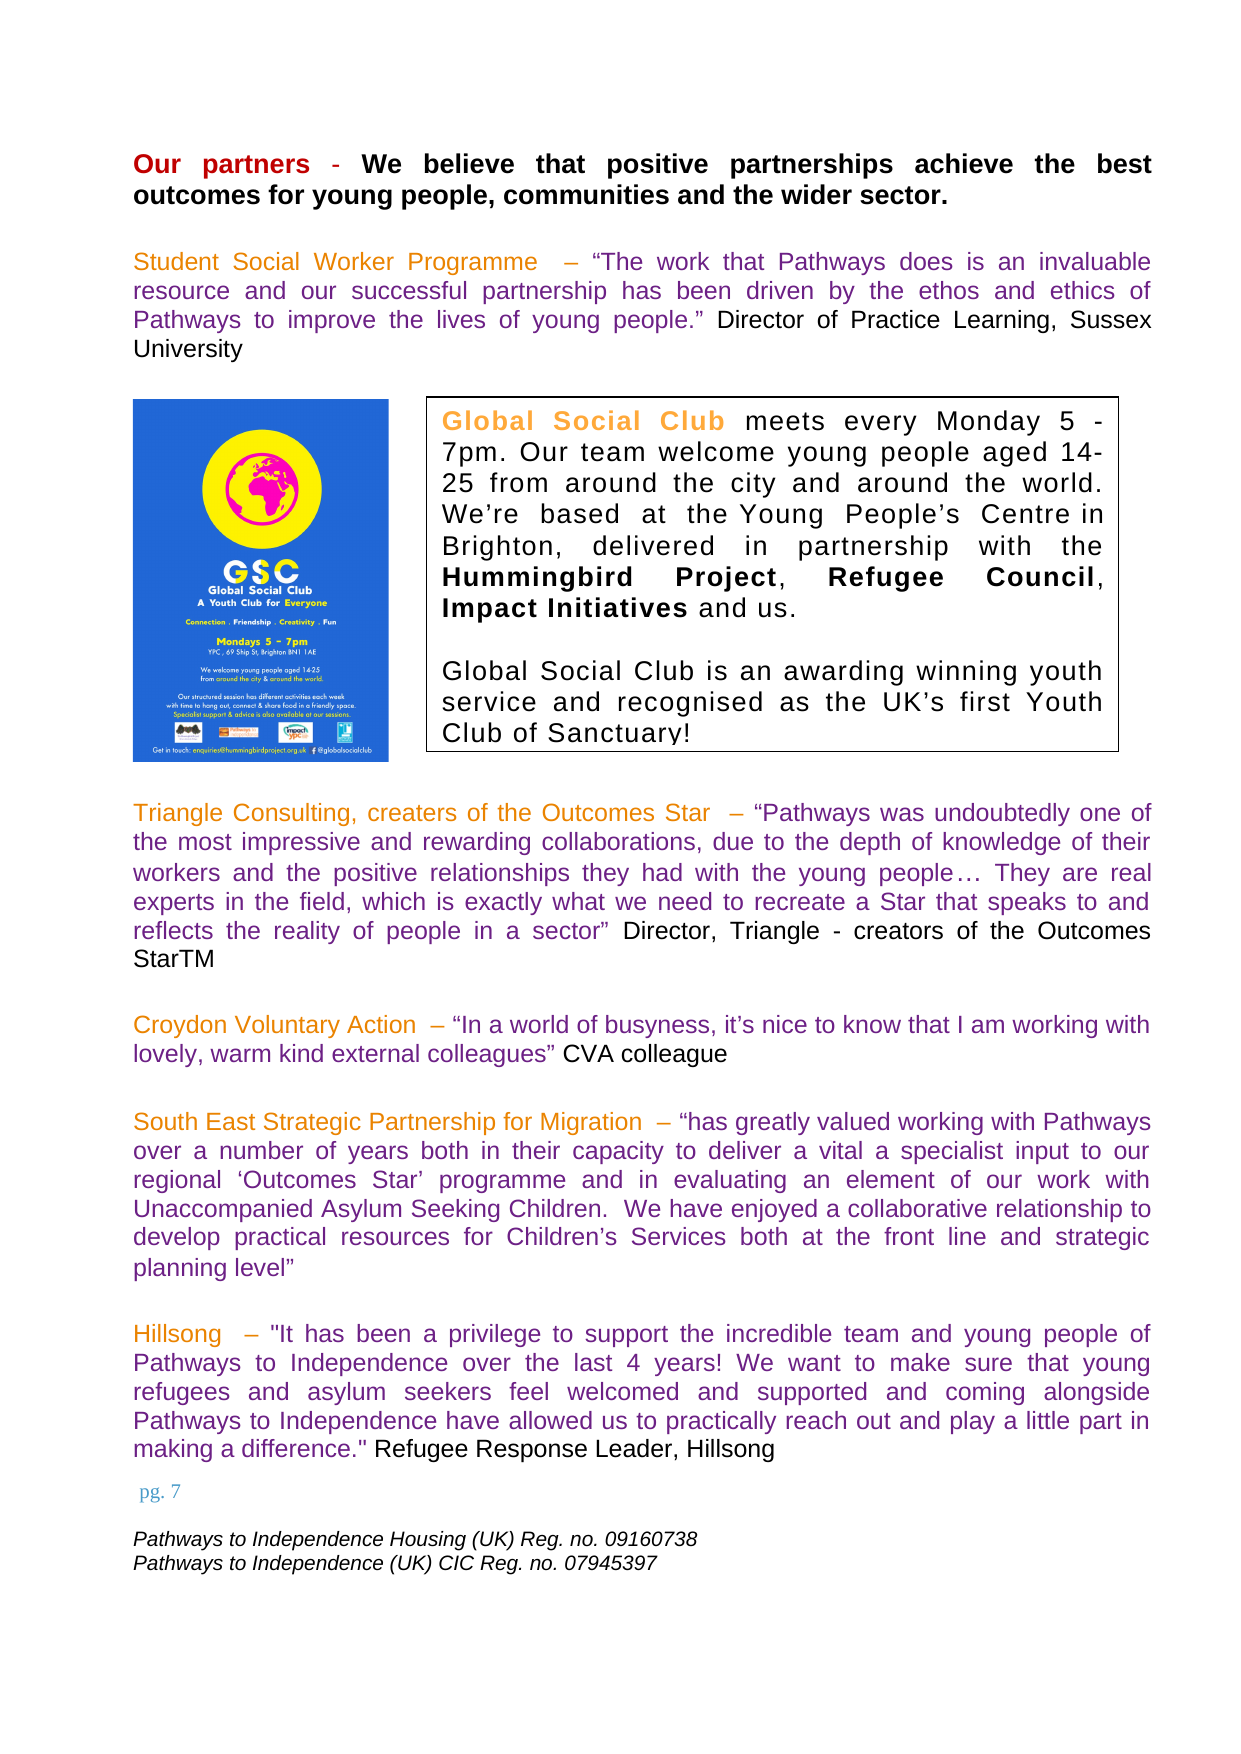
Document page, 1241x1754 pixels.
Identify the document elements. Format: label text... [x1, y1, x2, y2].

subtitle Student Social Worker Programme – “The work that Pathways does is an invaluable resource and our successful partnership has been driven by the ethos and ethics of Pathways to improve the lives of young people.” Director of Practice Learning, Sussex University [133, 247, 1152, 362]
subtitle Hillsong – "It has been a privilege to support the incredible team and young people of Pathways to Independence over the last 4 years! We want to make sure that young refugees and asylum seekers feel welcomed and supported and coming alongside Pathways to Independence have allowed us to practically reach out and play a little part in making a difference." Refugee Response Leader, Hillsong [133, 1434, 1152, 1463]
subtitle Triangle Consulting, creaters of the Outcomes Star – “Pathways was undoubtedly one of the most impressive and rewarding collaborations, due to the depth of knowledge of their workers and the positive relationships they had with the young people… They are real experts in the field, which is exactly what we need to recreate a Star that speaks to and reflects the reality of people in a sector” Director, Triangle - creators of the Outcomes StarTM [133, 798, 1152, 973]
subtitle South East Strategic Partnership for Migration – “has greatly valued working with Pathways over a number of years both in their capacity to deliver a vital a specialist input to our regional ‘Outcomes Star’ programme and in evaluating an element of our work with Unaccompanied Asylum Seeking Children. We have enjoyed a collaborative relationship to develop practical resources for Children’s Services both at the front line and strategic planning level” [133, 1107, 1152, 1282]
subtitle Hillsong – "It has been a privilege to support the incredible team and young people of Pathways to Independence over the last 4 years! We want to make sure that young refugees and asylum seekers feel welcomed and supported and coming alongside Pathways to Independence have allowed us to practically reach out and play a little part in making a difference." Refugee Response Leader, Hillsong [133, 1319, 1152, 1348]
subtitle Croydon Voluntary Action – “In a world of busyness, it’s nice to know that I am working with lovely, warm kind external colleagues” CVA colleague [133, 1010, 1152, 1068]
picture [132, 399, 389, 762]
subtitle Our partners - We believe that positive partnerships achieve the best outcomes for young people, communities and the wider sector. [133, 148, 1152, 210]
